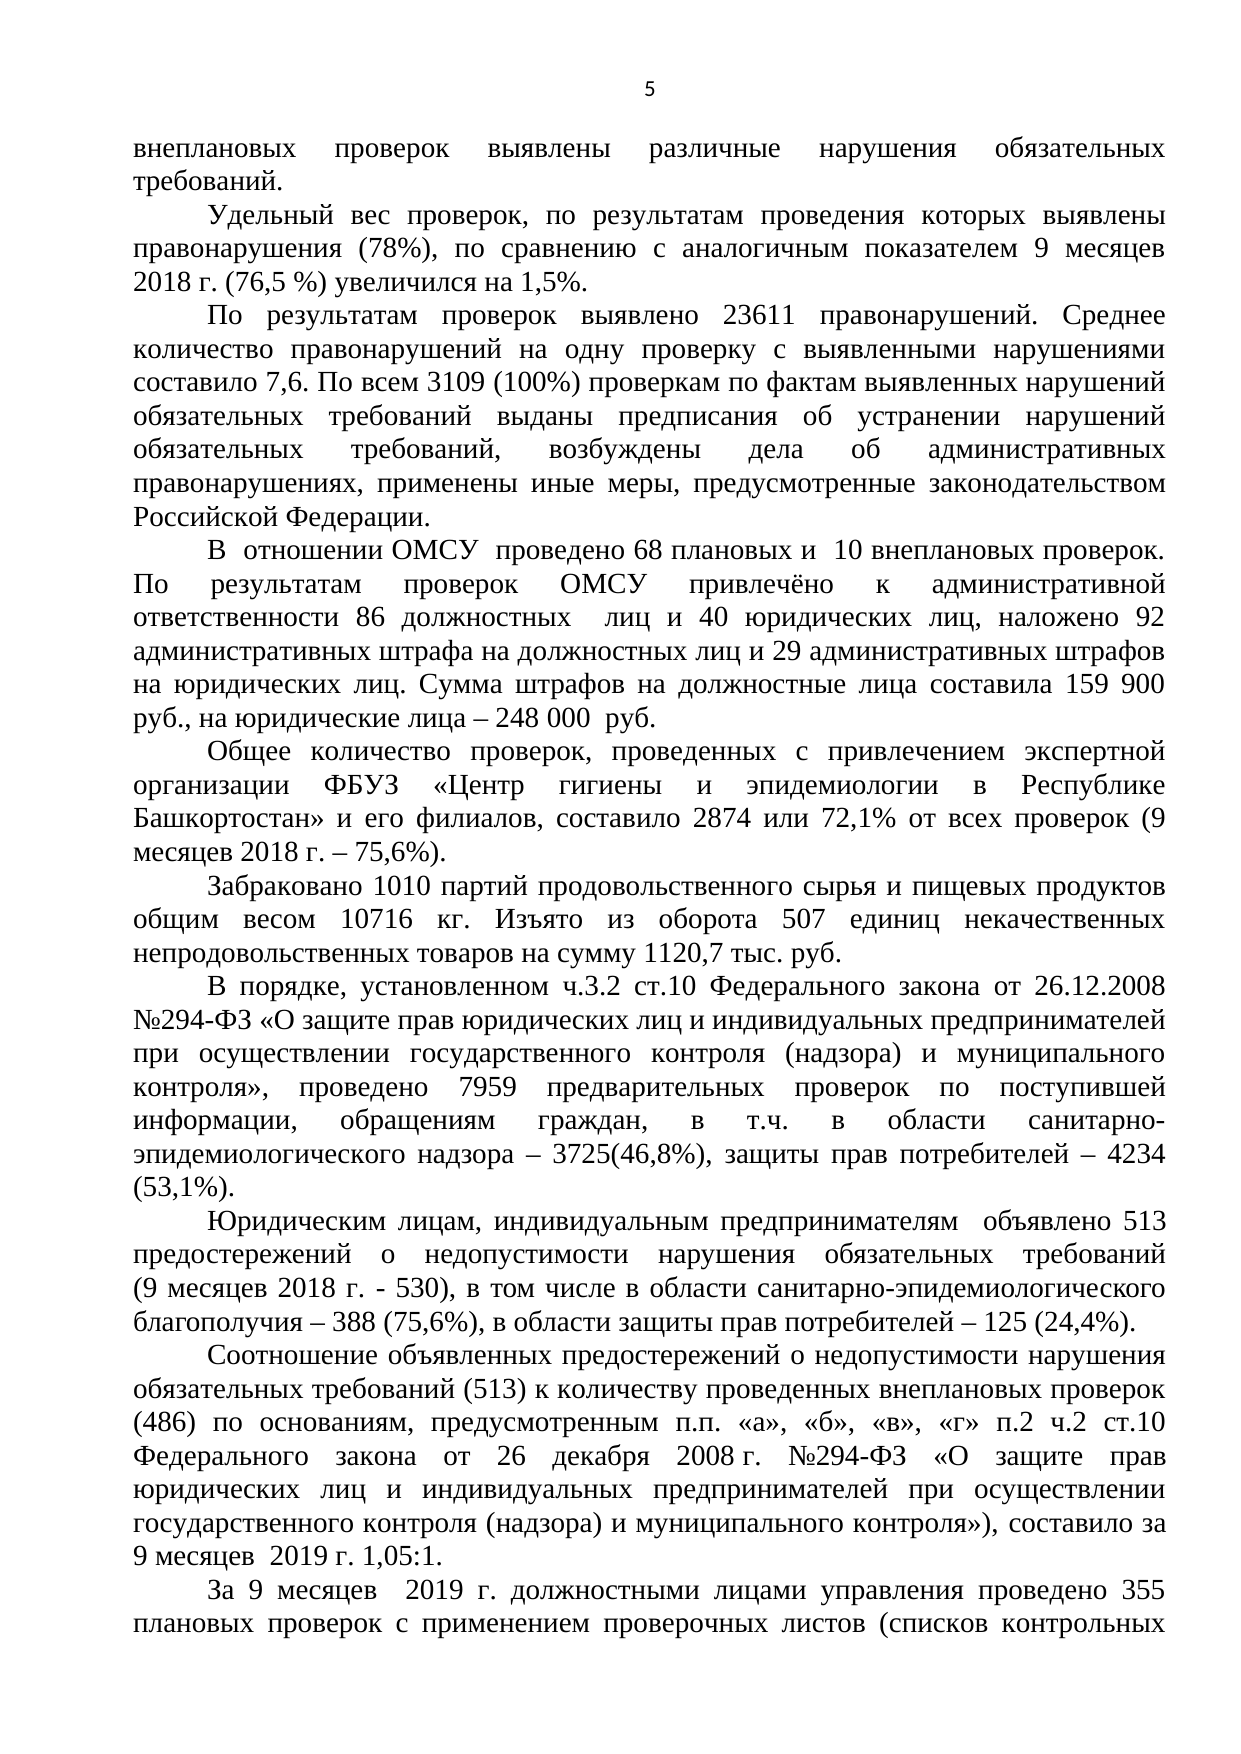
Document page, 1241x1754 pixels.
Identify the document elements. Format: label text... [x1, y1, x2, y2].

text Забраковано 1010 партий продовольственного сырья и пищевых продуктов общим весом 10716 кг. Изъято из оборота 507 единиц некачественных непродовольственных товаров на сумму 1120,7 тыс. руб. [133, 868, 1167, 968]
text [133, 130, 1167, 197]
text По результатам проверок выявлено 23611 правонарушений. Среднее количество правонарушений на одну проверку с выявленными нарушениями составило 7,6. По всем 3109 (100%) проверкам по фактам выявленных нарушений обязательных требований выданы предписания об устранении нарушений обязательных требований, возбуждены дела об административных правонарушениях, применены иные меры, предусмотренные законодательством Российской Федерации. [133, 297, 1167, 532]
text В отношении ОМСУ проведено 68 плановых и 10 внеплановых проверок. По результатам проверок ОМСУ привлечёно к административной ответственности 86 должностных лиц и 40 юридических лиц, наложено 92 административных штрафа на должностных лиц и 29 административных штрафов на юридических лиц. Сумма штрафов на должностные лица составила 159 900 руб., на юридические лица – 248 000 руб. [133, 532, 1167, 733]
text В порядке, установленном ч.3.2 ст.10 Федерального закона от 26.12.2008 №294-ФЗ «О защите прав юридических лиц и индивидуальных предпринимателей при осуществлении государственного контроля (надзора) и муниципального контроля», проведено 7959 предварительных проверок по поступившей информации, обращениям граждан, в т.ч. в области санитарно- эпидемиологического надзора – 3725(46,8%), защиты прав потребителей – 4234 (53,1%). [133, 968, 1167, 1203]
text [133, 1572, 1167, 1639]
text Соотношение объявленных предостережений о недопустимости нарушения обязательных требований (513) к количеству проведенных внеплановых проверок (486) по основаниям, предусмотренным п.п. «а», «б», «в», «г» п.2 ч.2 ст.10 Федерального закона от 26 декабря 2008 г. №294-ФЗ «О защите прав юридических лиц и индивидуальных предпринимателей при осуществлении государственного контроля (надзора) и муниципального контроля»), составило за 9 месяцев 2019 г. 1,05:1. [133, 1337, 1167, 1572]
text Юридическим лицам, индивидуальным предпринимателям объявлено 513 предостережений о недопустимости нарушения обязательных требований (9 месяцев 2018 г. - 530), в том числе в области санитарно-эпидемиологического благополучия – 388 (75,6%), в области защиты прав потребителей – 125 (24,4%). [133, 1203, 1167, 1337]
text Удельный вес проверок, по результатам проведения которых выявлены правонарушения (78%), по сравнению с аналогичным показателем 9 месяцев 2018 г. (76,5 %) увеличился на 1,5%. [133, 197, 1167, 297]
text Общее количество проверок, проведенных с привлечением экспертной организации ФБУЗ «Центр гигиены и эпидемиологии в Республике Башкортостан» и его филиалов, составило 2874 или 72,1% от всех проверок (9 месяцев 2018 г. – 75,6%). [133, 733, 1167, 868]
